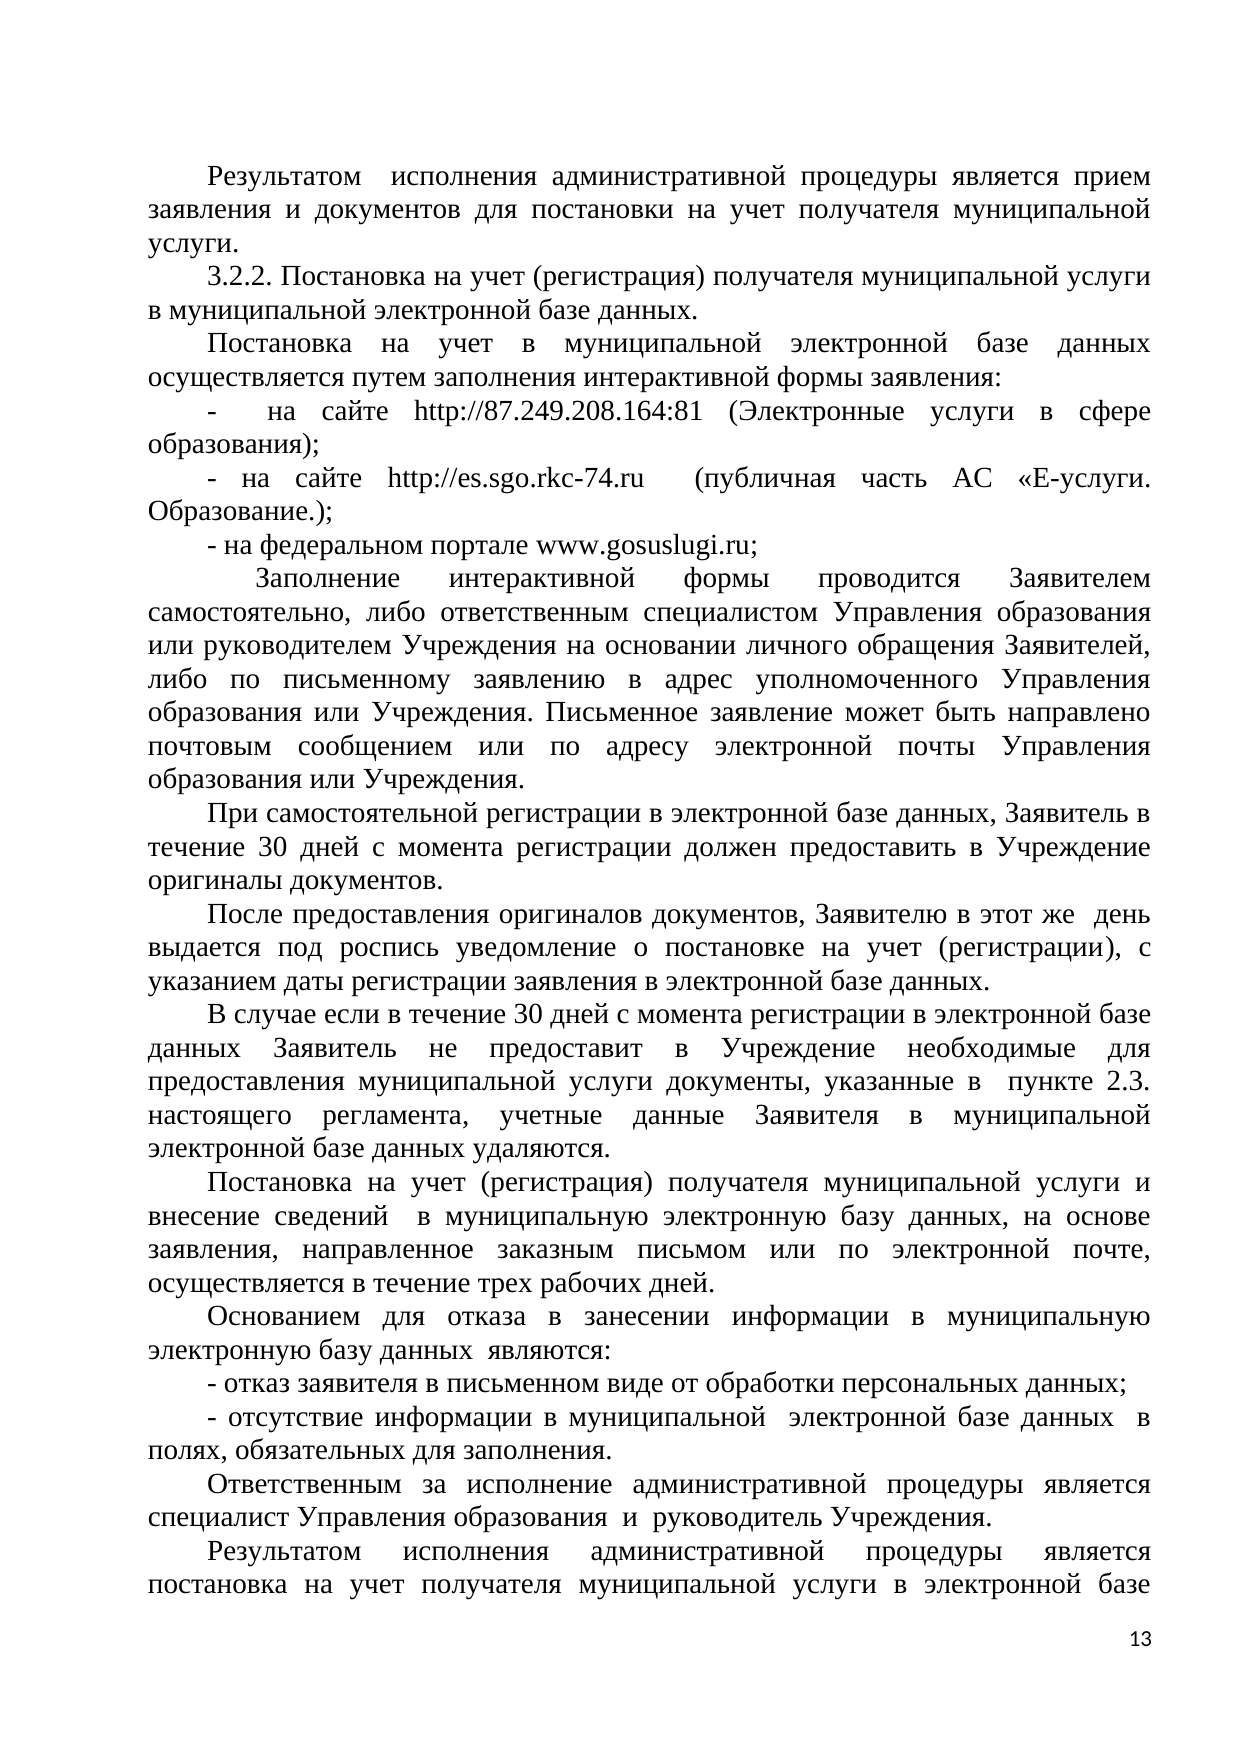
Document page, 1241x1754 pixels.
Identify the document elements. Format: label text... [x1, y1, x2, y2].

text Заполнение интерактивной формы проводится Заявителем самостоятельно, либо ответственным специалистом Управления образования или руководителем Учреждения на основании личного обращения Заявителей, либо по письменному заявлению в адрес уполномоченного Управления образования или Учреждения. Письменное заявление может быть направлено почтовым сообщением или по адресу электронной почты Управления образования или Учреждения. [148, 560, 1152, 795]
text При самостоятельной регистрации в электронной базе данных, Заявитель в течение 30 дней с момента регистрации должен предоставить в Учреждение оригиналы документов. [148, 795, 1152, 896]
text Результатом исполнения административной процедуры является прием заявления и документов для постановки на учет получателя муниципальной услуги. [148, 158, 1152, 258]
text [148, 1533, 1152, 1600]
text - на сайте http://87.249.208.164:81 (Электронные услуги в сфере образования); [148, 393, 1152, 460]
text - отсутствие информации в муниципальной электронной базе данных в полях, обязательных для заполнения. [148, 1399, 1152, 1466]
text Основанием для отказа в занесении информации в муниципальную электронную базу данных являются: [148, 1298, 1152, 1365]
text Постановка на учет в муниципальной электронной базе данных осуществляется путем заполнения интерактивной формы заявления: [148, 326, 1152, 393]
text Постановка на учет (регистрация) получателя муниципальной услуги и внесение сведений в муниципальную электронную базу данных, на основе заявления, направленное заказным письмом или по электронной почте, осуществляется в течение трех рабочих дней. [148, 1164, 1152, 1298]
text - отказ заявителя в письменном виде от обработки персональных данных; [148, 1365, 1152, 1399]
text - на сайте http://es.sgo.rkc-74.ru (публичная часть АС «Е-услуги. Образование.); [148, 460, 1152, 527]
text После предоставления оригиналов документов, Заявителю в этот же день выдается под роспись уведомление о постановке на учет (регистрации), с указанием даты регистрации заявления в электронной базе данных. [148, 896, 1152, 996]
text - на федеральном портале www.gosuslugi.ru; [148, 527, 1152, 560]
text В случае если в течение 30 дней с момента регистрации в электронной базе данных Заявитель не предоставит в Учреждение необходимые для предоставления муниципальной услуги документы, указанные в пункте 2.3. настоящего регламента, учетные данные Заявителя в муниципальной электронной базе данных удаляются. [148, 996, 1152, 1164]
text Ответственным за исполнение административной процедуры является специалист Управления образования и руководитель Учреждения. [148, 1466, 1152, 1533]
text 3.2.2. Постановка на учет (регистрация) получателя муниципальной услуги в муниципальной электронной базе данных. [148, 258, 1152, 326]
